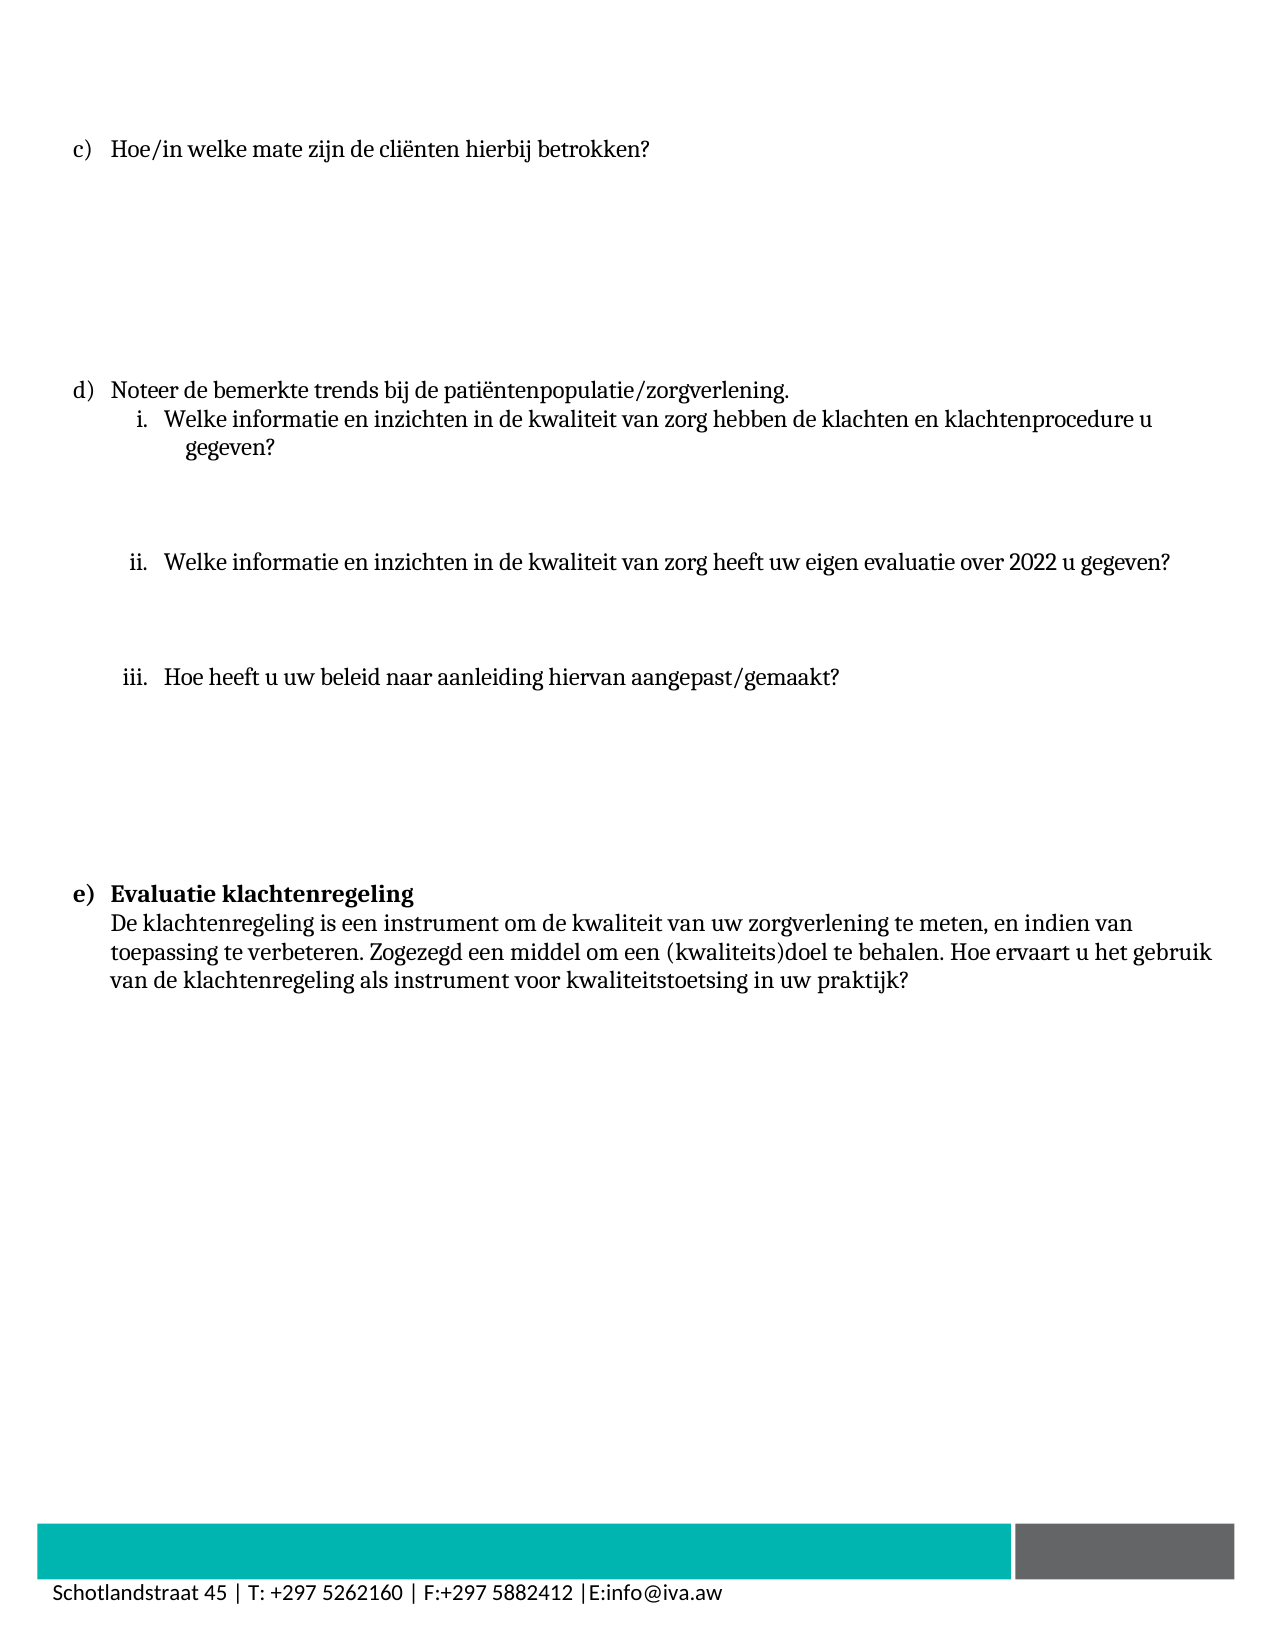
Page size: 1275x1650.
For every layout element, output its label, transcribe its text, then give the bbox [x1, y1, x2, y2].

list Noteer de bemerkte trends bij de patiëntenpopulatie/zorgverlening. [73, 376, 1214, 404]
list Evaluatie klachtenregeling [73, 880, 1214, 909]
list Welke informatie en inzichten in de kwaliteit van zorg heeft uw eigen evaluatie over 2022 u gegeven? [148, 548, 1214, 606]
list Welke informatie en inzichten in de kwaliteit van zorg hebben de klachten en klachtenprocedure u gegeven? [148, 404, 1214, 491]
list Hoe/in welke mate zijn de cliënten hierbij betrokken? [73, 135, 1214, 164]
list Hoe heeft u uw beleid naar aanleiding hiervan aangepast/gemaakt? [148, 663, 1214, 692]
list De klachtenregeling is een instrument om de kwaliteit van uw zorgverlening te meten, en indien van toepassing te verbeteren. Zogezegd een middel om een (kwaliteits)doel te behalen. Hoe ervaart u het gebruik van de klachtenregeling als instrument voor kwaliteitstoetsing in uw praktijk? [110, 909, 1214, 995]
